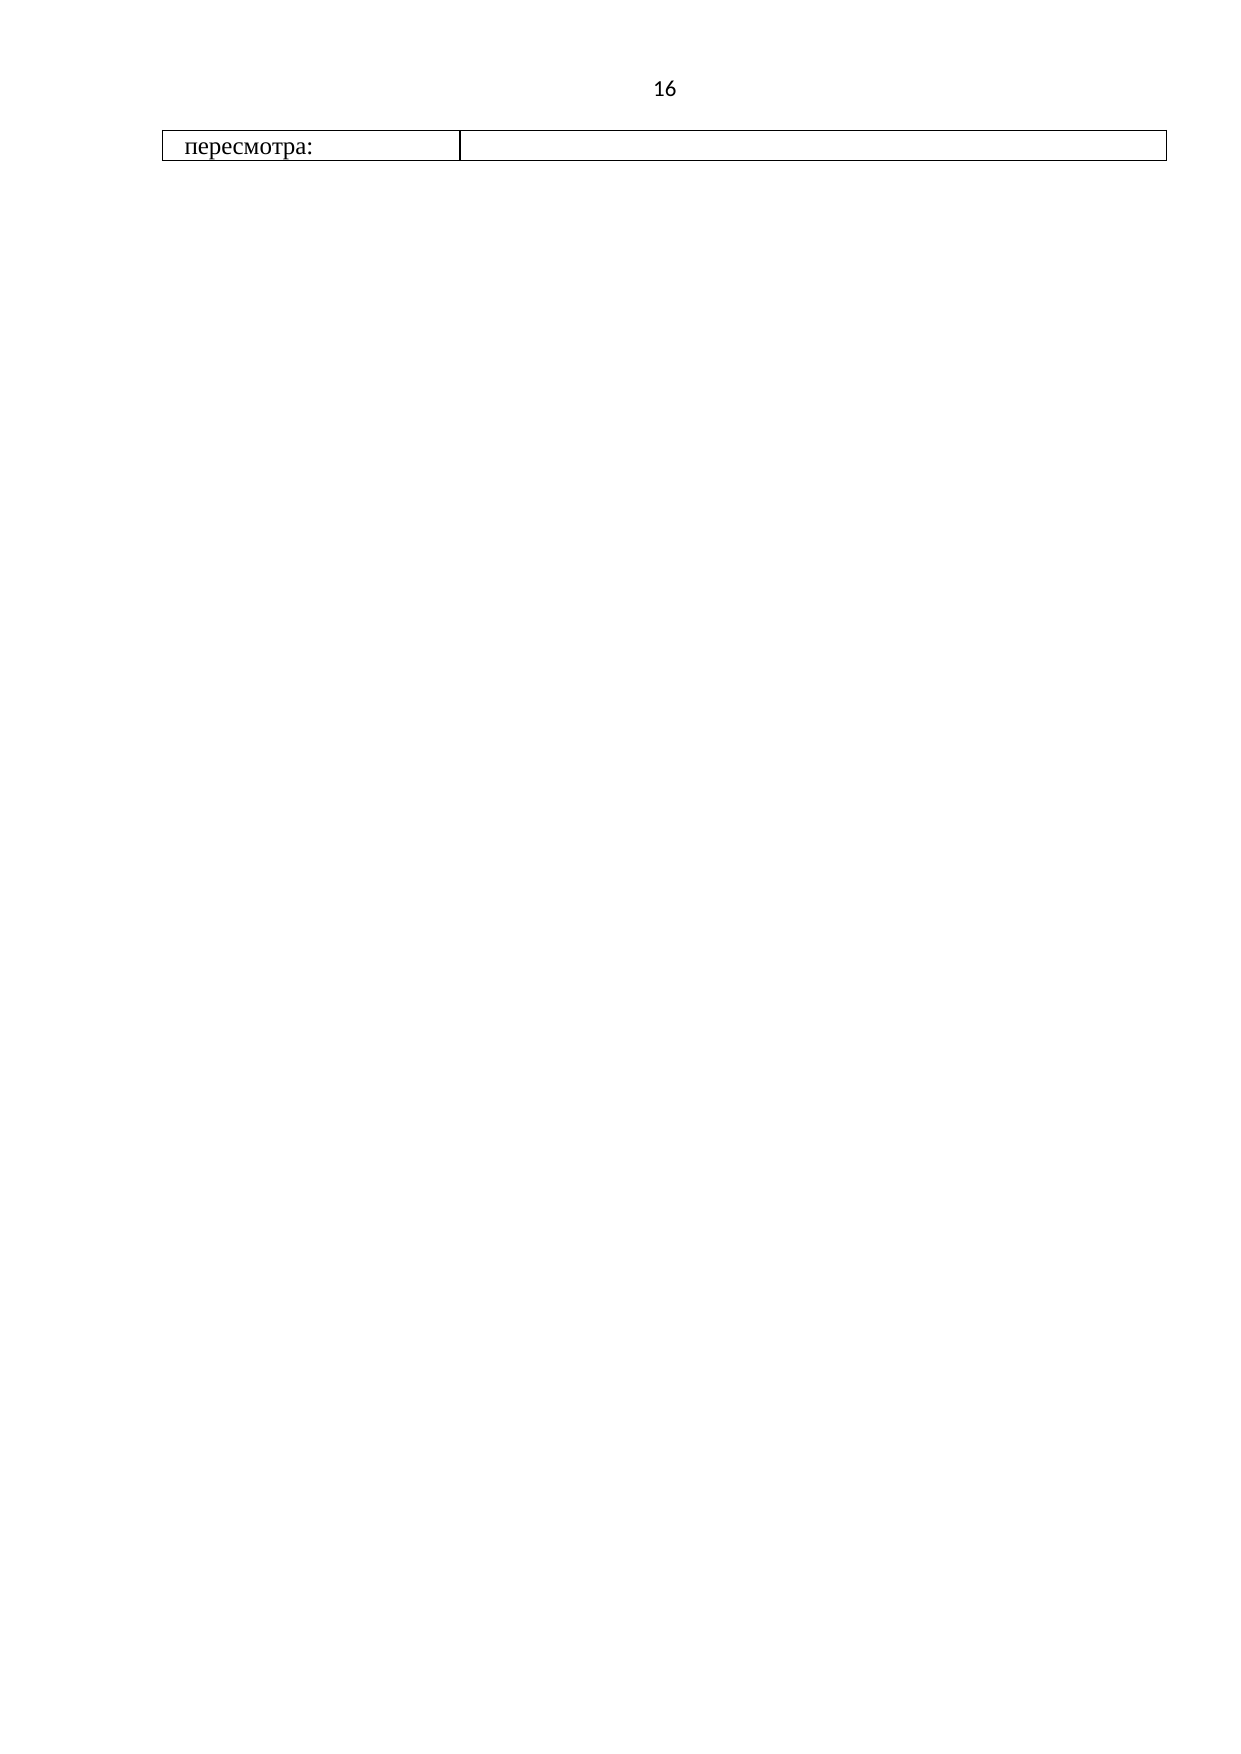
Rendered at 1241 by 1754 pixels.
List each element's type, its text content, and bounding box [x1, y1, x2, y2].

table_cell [163, 131, 459, 159]
table_cell 2022 год [461, 131, 1166, 159]
